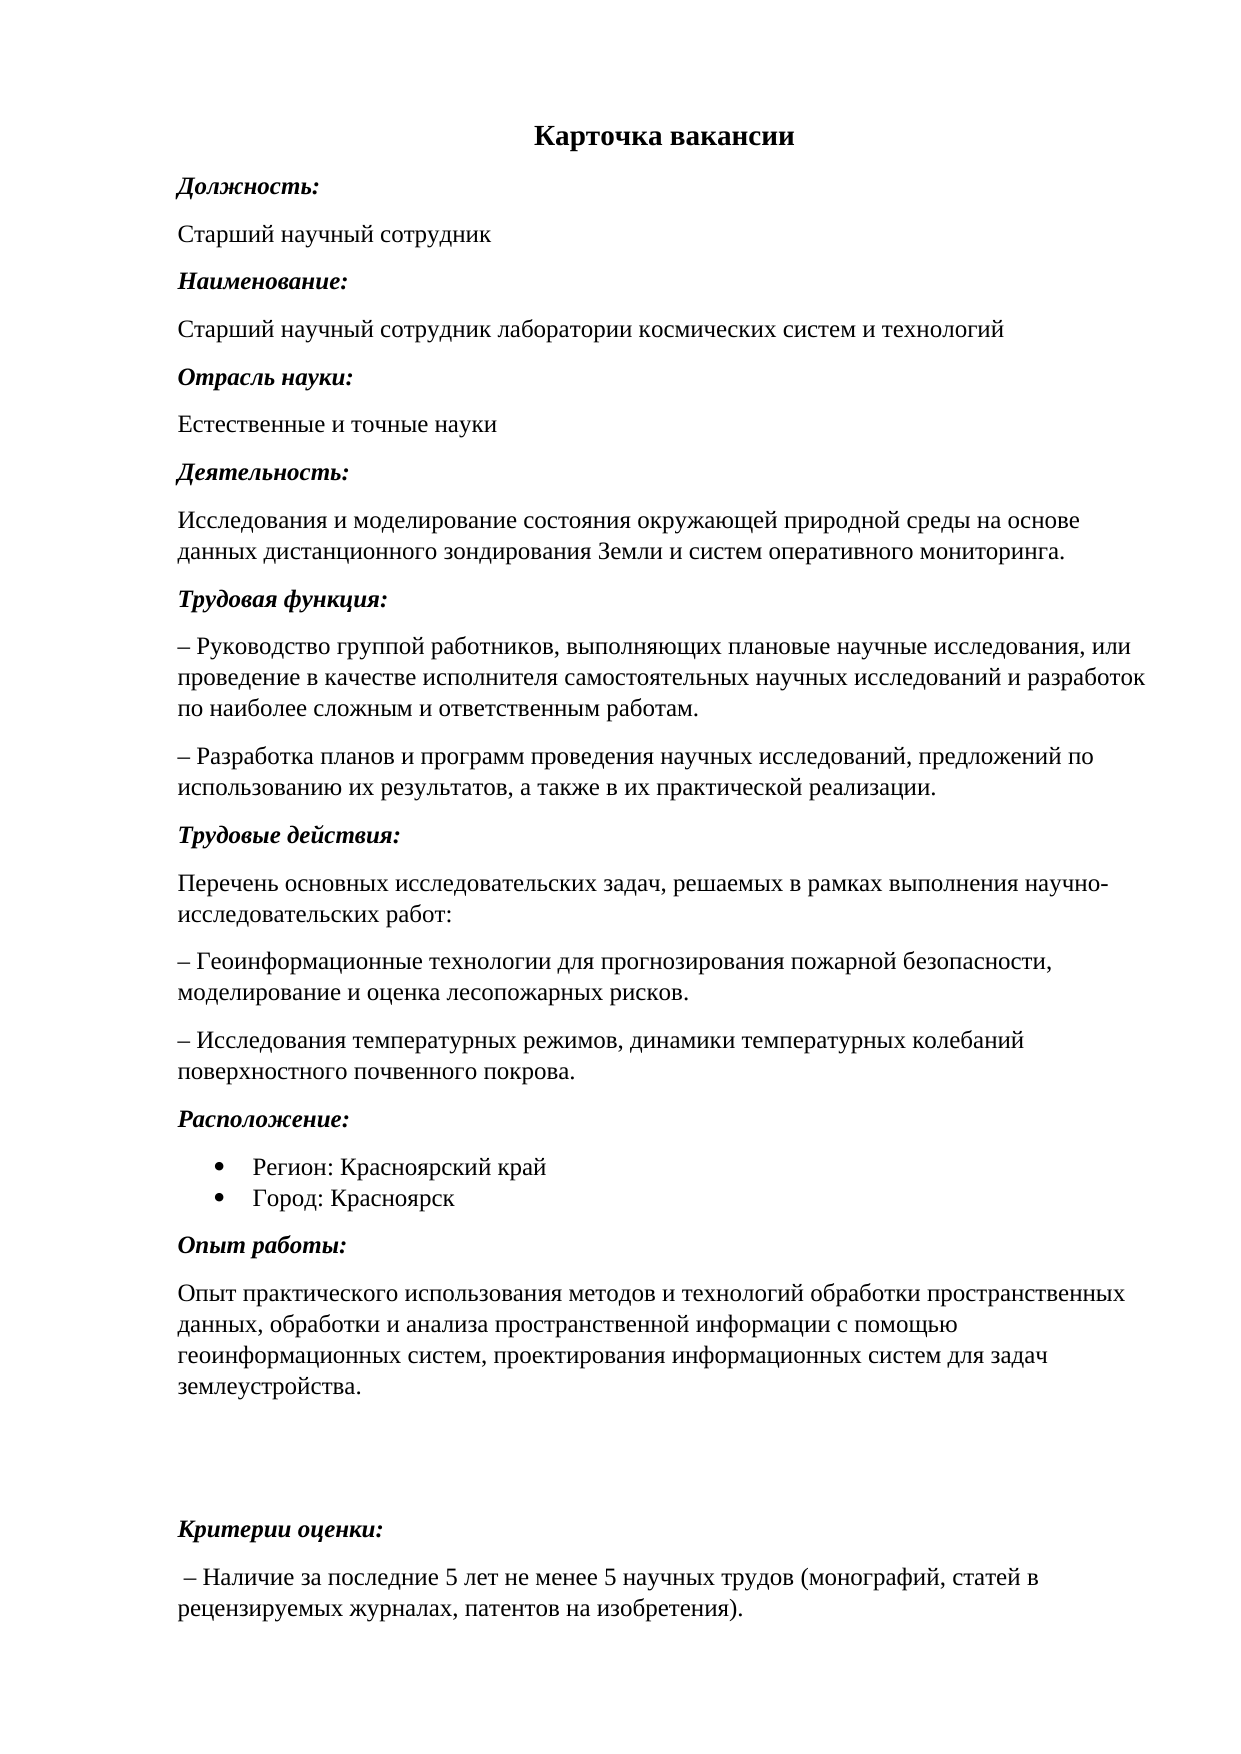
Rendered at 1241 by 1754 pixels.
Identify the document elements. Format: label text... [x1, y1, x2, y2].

list Город: Красноярск [215, 1183, 1152, 1211]
text Трудовые действия: [177, 820, 1152, 849]
text Расположение: [177, 1104, 1152, 1133]
text – Геоинформационные технологии для прогнозирования пожарной безопасности, моделирование и оценка лесопожарных рисков. [177, 946, 1152, 1006]
text – Наличие за последние 5 лет не менее 5 научных трудов (монографий, статей в рецензируемых журналах, патентов на изобретения). [177, 1562, 1152, 1622]
text Критерии оценки: [177, 1514, 1152, 1543]
text Естественные и точные науки [177, 409, 1152, 438]
list Регион: Красноярский край [215, 1152, 1152, 1180]
text – Руководство группой работников, выполняющих плановые научные исследования, или проведение в качестве исполнителя самостоятельных научных исследований и разработок по наиболее сложным и ответственным работам. [177, 631, 1152, 722]
text Карточка вакансии [177, 118, 1152, 152]
text Старший научный сотрудник [177, 219, 1152, 247]
text Наименование: [177, 266, 1152, 295]
text Перечень основных исследовательских задач, решаемых в рамках выполнения научно-исследовательских работ: [177, 868, 1152, 927]
text Трудовая функция: [177, 584, 1152, 612]
text – Исследования температурных режимов, динамики температурных колебаний поверхностного почвенного покрова. [177, 1025, 1152, 1085]
text Отрасль науки: [177, 362, 1152, 391]
text – Разработка планов и программ проведения научных исследований, предложений по использованию их результатов, а также в их практической реализации. [177, 741, 1152, 801]
text Деятельность: [177, 457, 1152, 486]
text Старший научный сотрудник лаборатории космических систем и технологий [177, 314, 1152, 343]
text Опыт работы: [177, 1230, 1152, 1259]
text Опыт практического использования методов и технологий обработки пространственных данных, обработки и анализа пространственной информации с помощью геоинформационных систем, проектирования информационных систем для задач землеустройства. [177, 1278, 1152, 1400]
text Должность: [177, 171, 1152, 200]
text Исследования и моделирование состояния окружающей природной среды на основе данных дистанционного зондирования Земли и систем оперативного мониторинга. [177, 505, 1152, 565]
